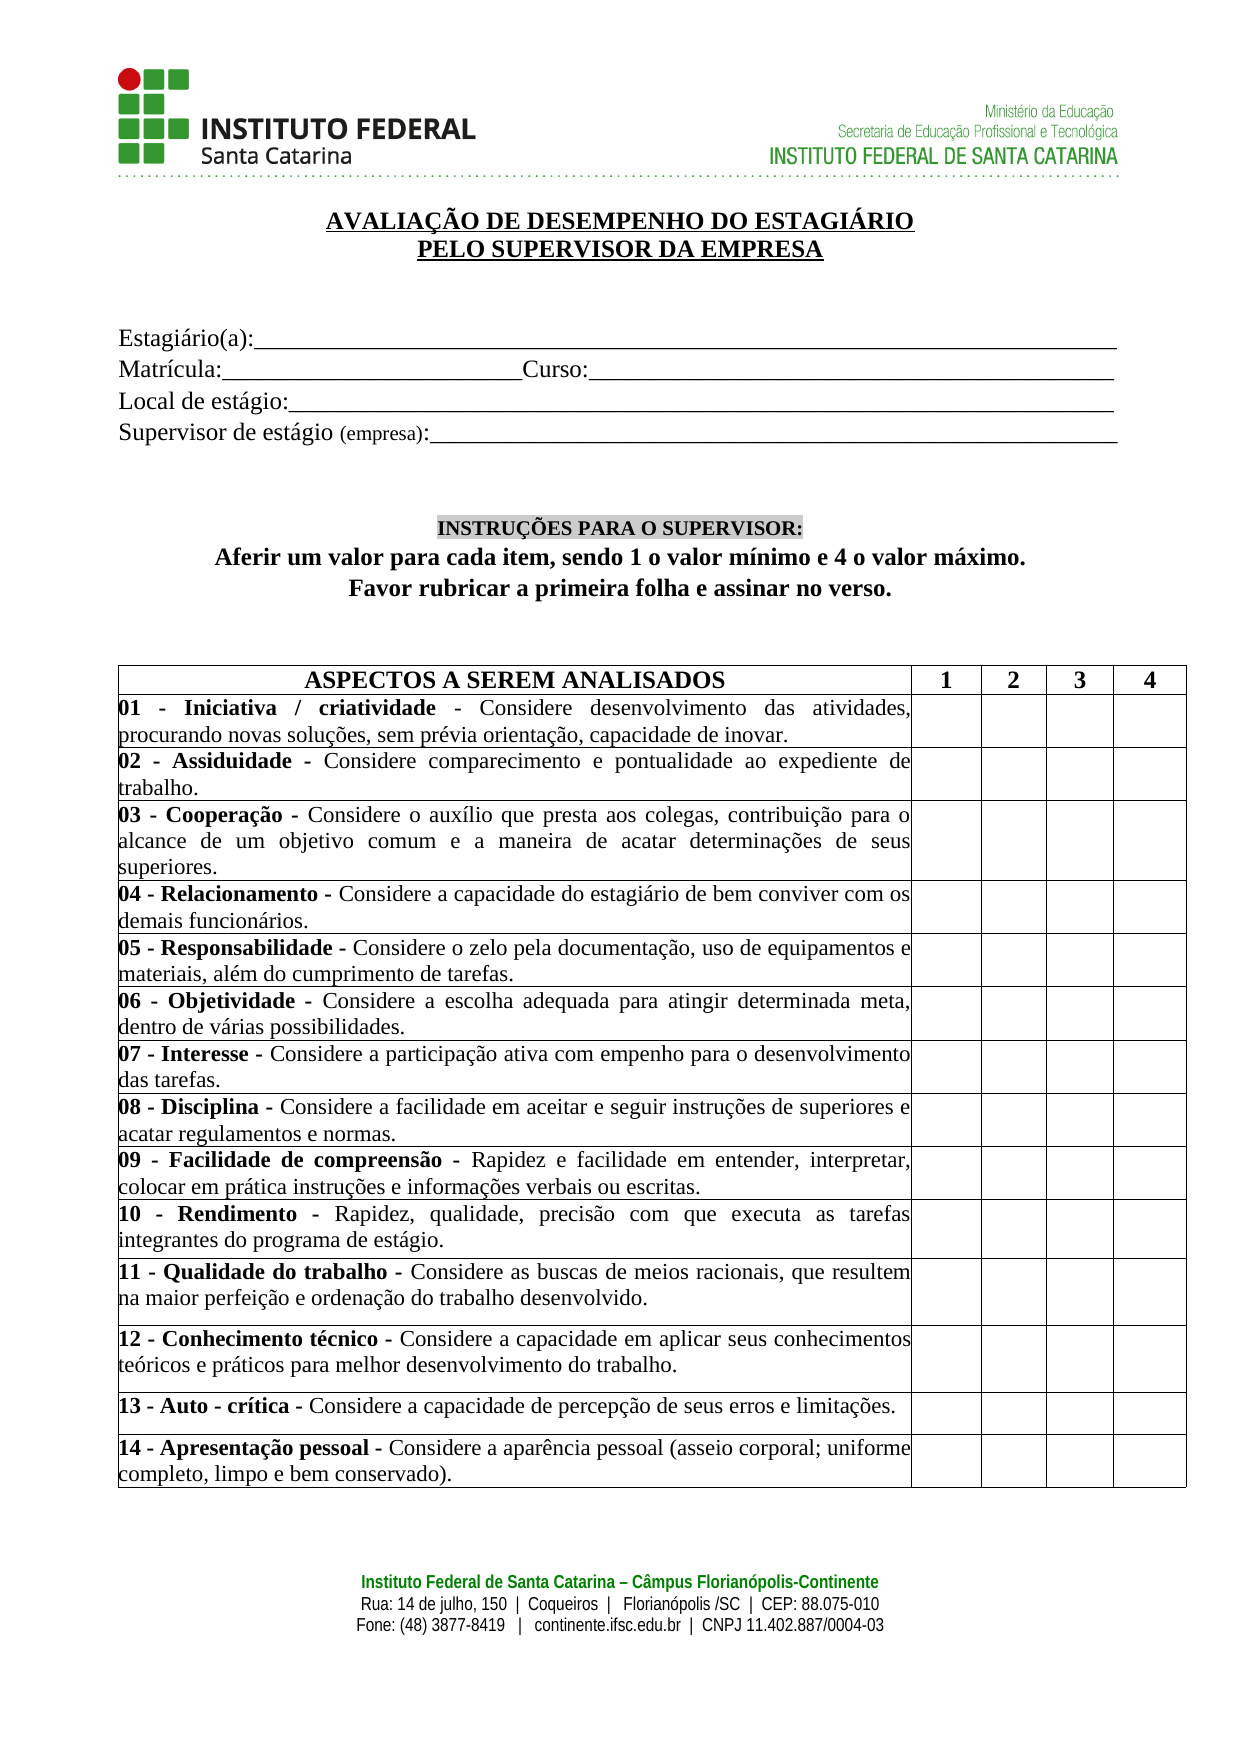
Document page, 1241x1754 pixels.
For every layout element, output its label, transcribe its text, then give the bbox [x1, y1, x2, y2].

text Estagiário(a):_____________________________________________________________________ Matrícula:________________________Curso:__________________________________________ Local de estágio:__________________________________________________________________ [118, 321, 1122, 414]
table_cell 10 - Rendimento - Rapidez, qualidade, precisão com que executa as tarefas integrantes do programa de estágio. [119, 1200, 911, 1257]
table_cell [1114, 1326, 1186, 1392]
table_cell [982, 1393, 1046, 1433]
text Favor rubricar a primeira folha e assinar no verso. [118, 571, 1122, 602]
table_cell [912, 1393, 981, 1433]
table_header 1 [912, 666, 981, 694]
table_cell [912, 695, 981, 747]
table_cell [1114, 748, 1186, 800]
table_cell [1047, 801, 1113, 880]
table_cell [1114, 1393, 1186, 1433]
table_cell [1047, 987, 1113, 1039]
table_cell [1047, 1200, 1113, 1257]
table_cell 04 - Relacionamento - Considere a capacidade do estagiário de bem conviver com os demais funcionários. [119, 881, 911, 933]
table_header ASPECTOS A SEREM ANALISADOS [119, 666, 911, 694]
table_cell [1114, 801, 1186, 880]
table_cell 02 - Assiduidade - Considere comparecimento e pontualidade ao expediente de trabalho. [119, 748, 911, 800]
table_cell [912, 1147, 981, 1199]
table_cell [982, 1326, 1046, 1392]
table_cell [1114, 881, 1186, 933]
table_cell [912, 934, 981, 986]
table_cell [1047, 1326, 1113, 1392]
table_cell [912, 881, 981, 933]
table_cell [1047, 1393, 1113, 1433]
table_cell [982, 987, 1046, 1039]
table_cell [1114, 1259, 1186, 1325]
table_cell [912, 748, 981, 800]
table_cell [982, 1147, 1046, 1199]
table_cell 08 - Disciplina - Considere a facilidade em aceitar e seguir instruções de superiores e acatar regulamentos e normas. [119, 1094, 911, 1146]
table_cell [982, 1041, 1046, 1093]
table_cell [1114, 1041, 1186, 1093]
text Supervisor de estágio (empresa):_______________________________________________________ [118, 414, 1122, 446]
table_cell [912, 1200, 981, 1257]
table_cell [912, 1041, 981, 1093]
text AVALIAÇÃO DE DESEMPENHO DO ESTAGIÁRIO [118, 206, 1122, 234]
table_header 2 [982, 666, 1046, 694]
table_cell 06 - Objetividade - Considere a escolha adequada para atingir determinada meta, dentro de várias possibilidades. [119, 987, 911, 1039]
table_cell [982, 695, 1046, 747]
table_cell [1047, 1041, 1113, 1093]
table_cell 12 - Conhecimento técnico - Considere a capacidade em aplicar seus conhecimentos teóricos e práticos para melhor desenvolvimento do trabalho. [119, 1326, 911, 1392]
table_cell 05 - Responsabilidade - Considere o zelo pela documentação, uso de equipamentos e materiais, além do cumprimento de tarefas. [119, 934, 911, 986]
table_cell 03 - Cooperação - Considere o auxílio que presta aos colegas, contribuição para o alcance de um objetivo comum e a maneira de acatar determinações de seus superiores. [119, 801, 911, 880]
table_header 3 [1047, 666, 1113, 694]
table_cell 01 - Iniciativa / criatividade - Considere desenvolvimento das atividades, procurando novas soluções, sem prévia orientação, capacidade de inovar. [119, 695, 911, 747]
text Aferir um valor para cada item, sendo 1 o valor mínimo e 4 o valor máximo. [118, 539, 1122, 571]
table_cell 09 - Facilidade de compreensão - Rapidez e facilidade em entender, interpretar, colocar em prática instruções e informações verbais ou escritas. [119, 1147, 911, 1199]
table_cell [1047, 748, 1113, 800]
table_cell [912, 1094, 981, 1146]
table_cell 14 - Apresentação pessoal - Considere a aparência pessoal (asseio corporal; uniforme completo, limpo e bem conservado). [119, 1435, 911, 1487]
table_cell [1114, 1094, 1186, 1146]
table_cell [1114, 1435, 1186, 1487]
table_cell [912, 1435, 981, 1487]
picture [118, 68, 1123, 177]
table_cell [982, 934, 1046, 986]
table_cell [912, 987, 981, 1039]
table_cell [982, 801, 1046, 880]
table_cell [982, 1200, 1046, 1257]
table_cell [1114, 695, 1186, 747]
table_cell [1047, 1259, 1113, 1325]
table_cell 07 - Interesse - Considere a participação ativa com empenho para o desenvolvimento das tarefas. [119, 1041, 911, 1093]
table_cell [1047, 881, 1113, 933]
table_cell 11 - Qualidade do trabalho - Considere as buscas de meios racionais, que resultem na maior perfeição e ordenação do trabalho desenvolvido. [119, 1259, 911, 1325]
table_cell [982, 1094, 1046, 1146]
table_cell [982, 748, 1046, 800]
text PELO SUPERVISOR DA EMPRESA [118, 234, 1122, 263]
text INSTRUÇÕES PARA O SUPERVISOR: [118, 508, 1122, 539]
table_cell [1114, 1200, 1186, 1257]
table_cell [912, 1259, 981, 1325]
table_cell [1047, 934, 1113, 986]
table_cell [1114, 987, 1186, 1039]
table_cell [982, 881, 1046, 933]
table_cell [1047, 1147, 1113, 1199]
table_cell 13 - Auto - crítica - Considere a capacidade de percepção de seus erros e limitações. [119, 1393, 911, 1433]
table_cell [1047, 695, 1113, 747]
table_cell [982, 1259, 1046, 1325]
table_header 4 [1114, 666, 1186, 694]
table_cell [982, 1435, 1046, 1487]
table_cell [912, 801, 981, 880]
table_cell [912, 1326, 981, 1392]
table_cell [1047, 1435, 1113, 1487]
table_cell [1047, 1094, 1113, 1146]
table_cell [1114, 1147, 1186, 1199]
table_cell [1114, 934, 1186, 986]
